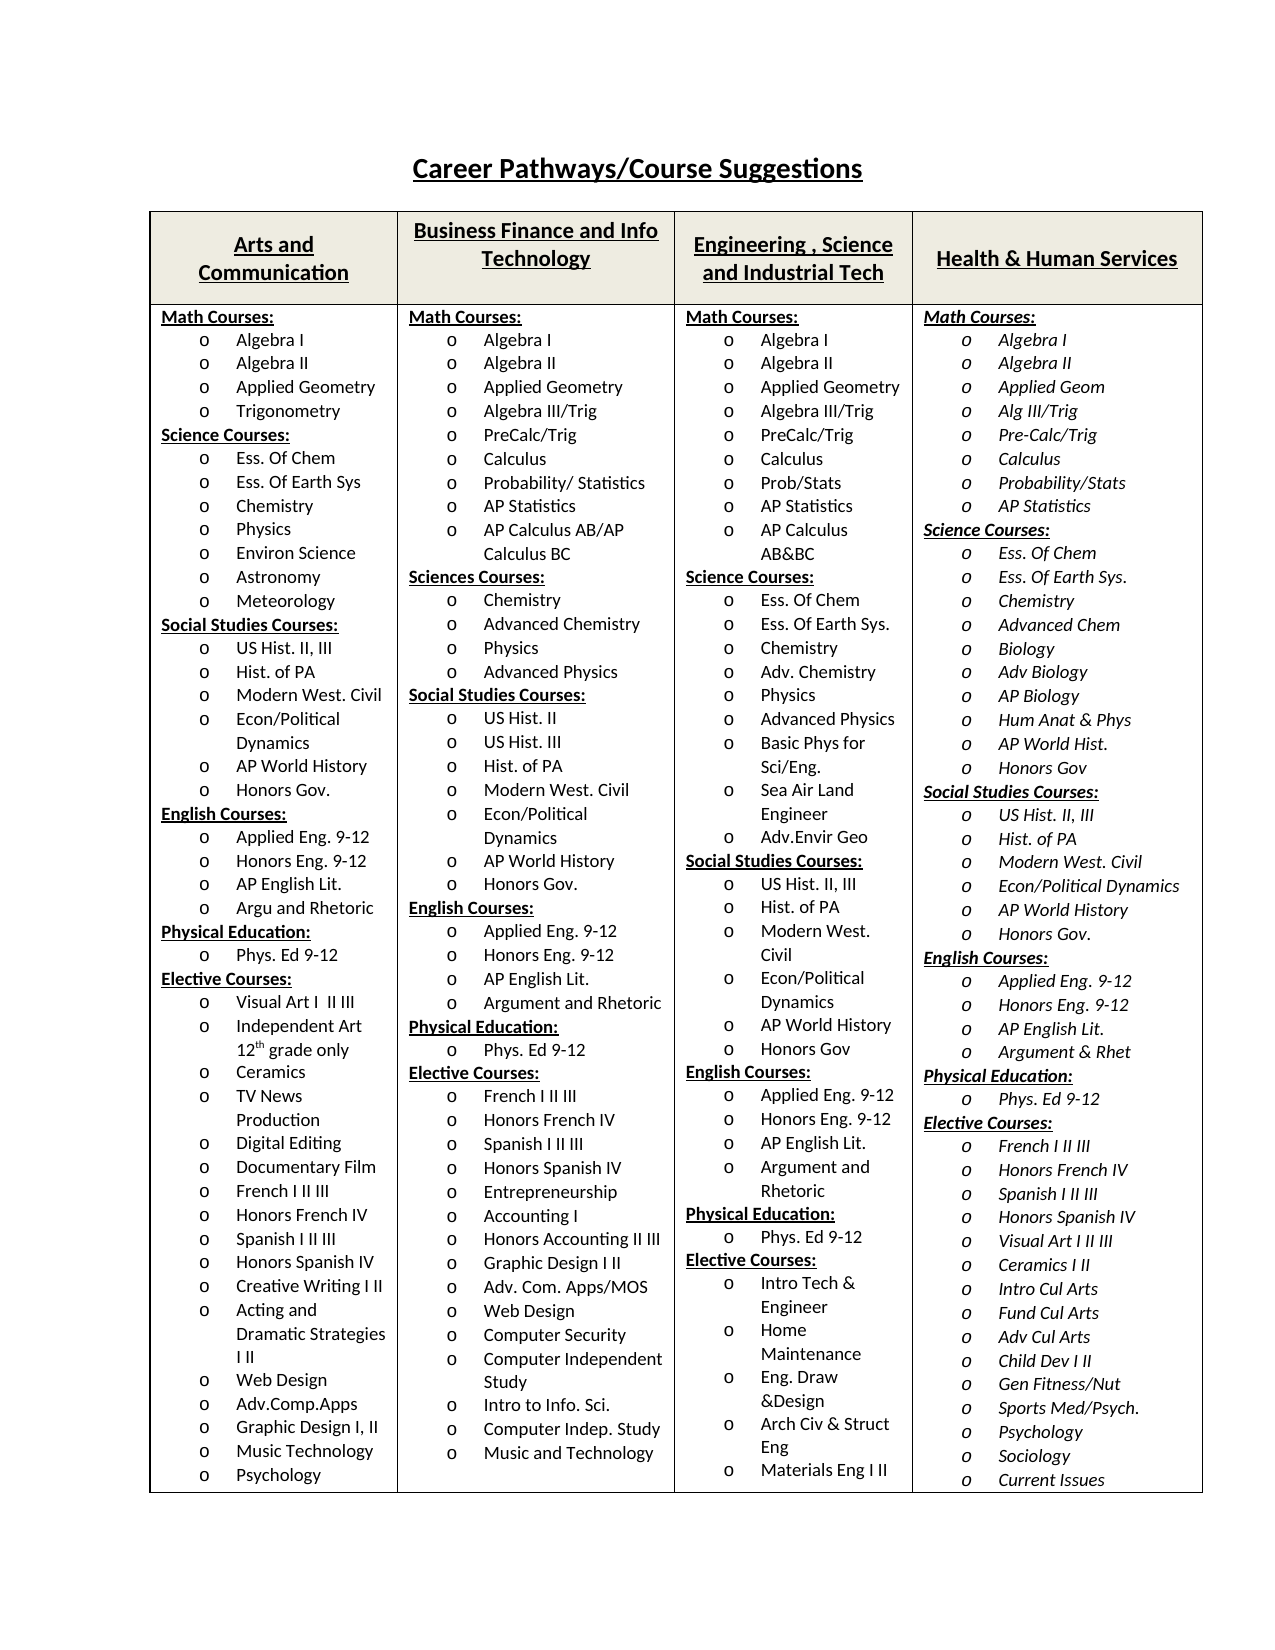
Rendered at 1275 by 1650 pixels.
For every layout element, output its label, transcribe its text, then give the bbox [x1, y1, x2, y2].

table_header Engineering , Science and Industrial Tech [675, 212, 912, 304]
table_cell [398, 305, 674, 1492]
text Career Pathways/Course Suggestions [150, 150, 1125, 186]
table_header Arts and Communication [151, 212, 397, 304]
table_header Health & Human Services [913, 212, 1202, 304]
table_header Business Finance and Info Technology [398, 212, 674, 304]
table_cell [675, 305, 912, 1492]
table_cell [913, 305, 1202, 1492]
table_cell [151, 305, 397, 1492]
